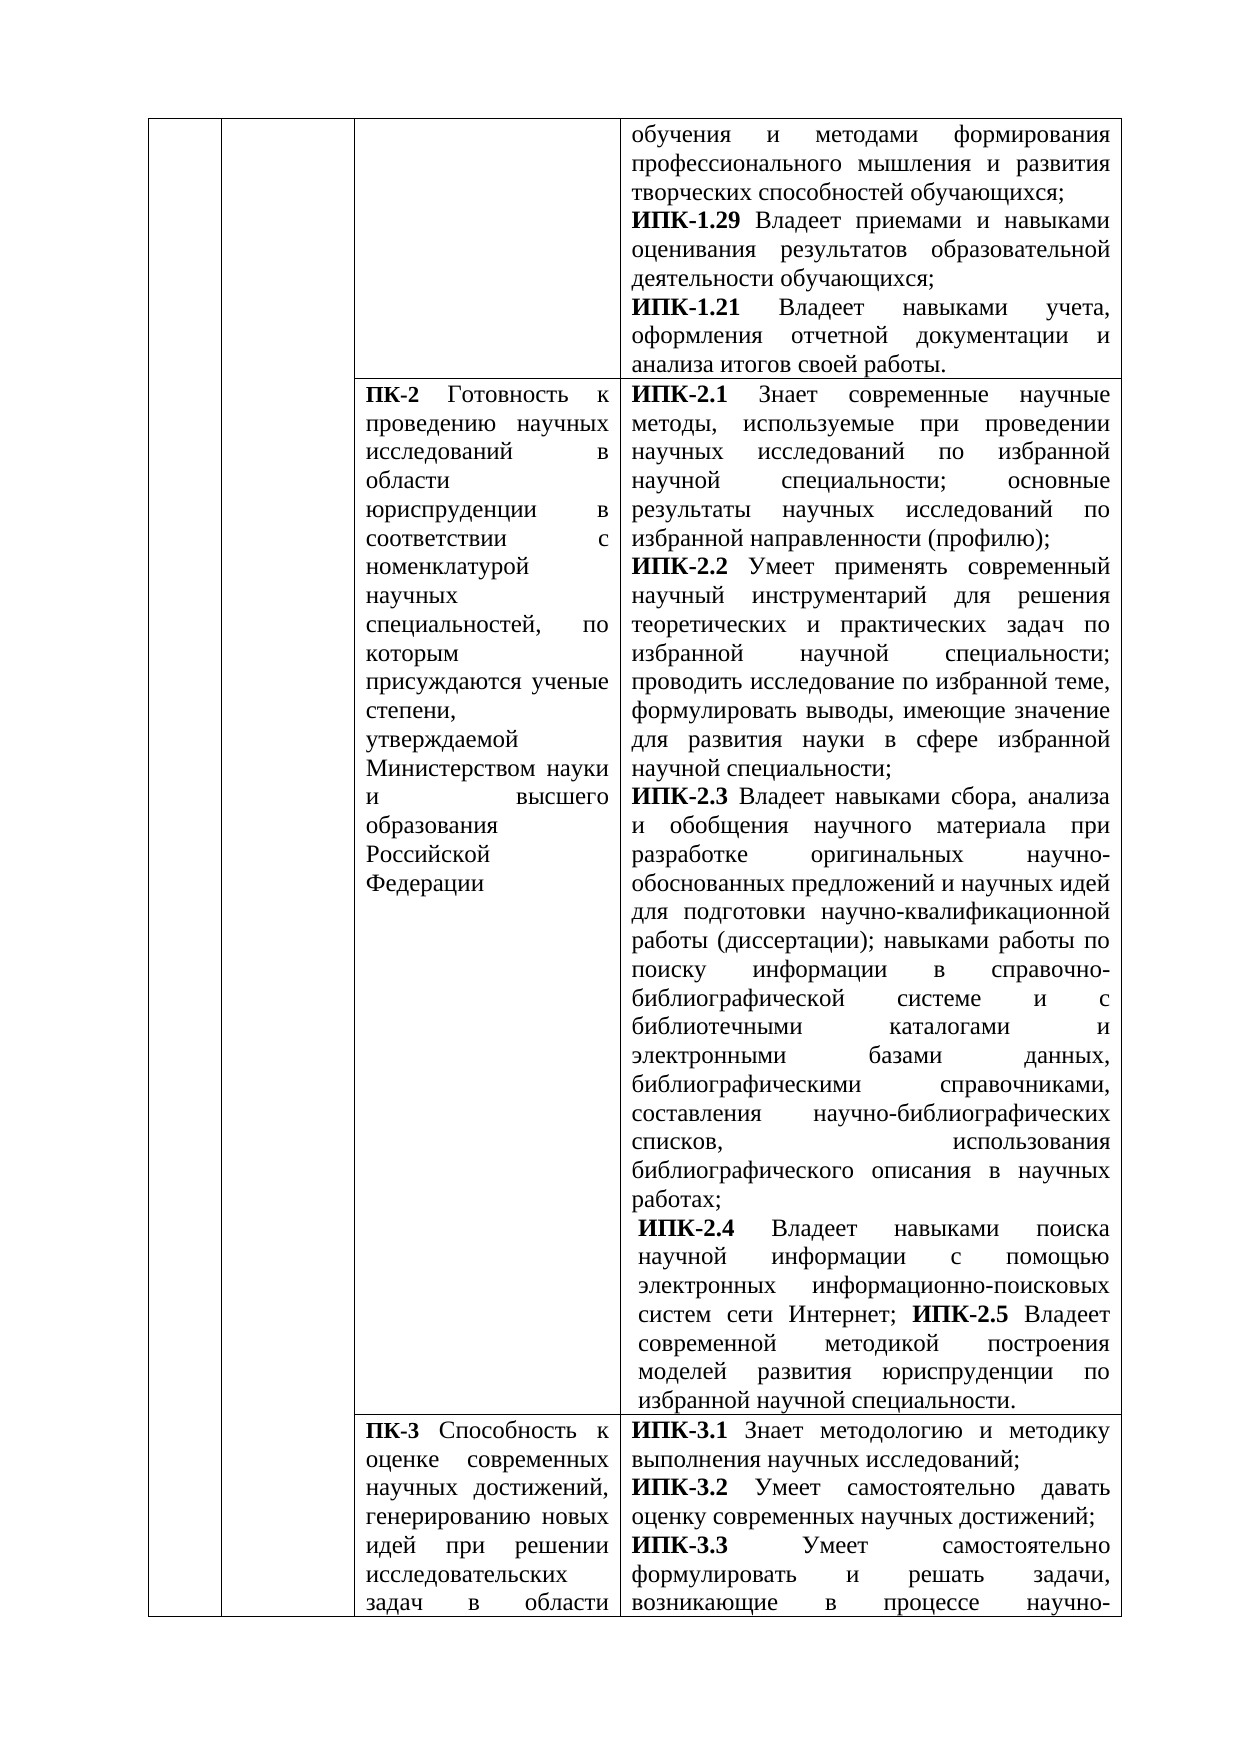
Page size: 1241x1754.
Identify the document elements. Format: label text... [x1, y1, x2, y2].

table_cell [621, 119, 1121, 378]
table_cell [355, 119, 620, 378]
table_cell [355, 1415, 620, 1616]
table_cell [621, 1415, 1121, 1616]
table_cell ИПК-2.1 Знает современные научные методы, используемые при проведении научных исследований по избранной научной специальности; основные результаты научных исследований по избранной направленности (профилю); ИПК-2.2 Умеет применять современный научный инструментарий для решения теоретических и практических задач по избранной научной специальности; проводить исследование по избранной теме, формулировать выводы, имеющие значение для развития науки в сфере избранной научной специальности; ИПК-2.3 Владеет навыками сбора, анализа и обобщения научного материала при разработке оригинальных научно-обоснованных предложений и научных идей для подготовки научно-квалификационной работы (диссертации); навыками работы по поиску информации в справочно-библиографической системе и с библиотечными каталогами и электронными базами данных, библиографическими справочниками, составления научно-библиографических списков, использования библиографического описания в научных работах; ИПК-2.4 Владеет навыками поиска научной информации с помощью электронных информационно-поисковых систем сети Интернет; ИПК-2.5 Владеет современной методикой построения моделей развития юриспруденции по избранной научной специальности. [621, 379, 1121, 1414]
table_cell ПК-2 Готовность к проведению научных исследований в области юриспруденции в соответствии с номенклатурой научных специальностей, по которым присуждаются ученые степени, утверждаемой Министерством науки и высшего образования Российской Федерации [355, 379, 620, 1414]
